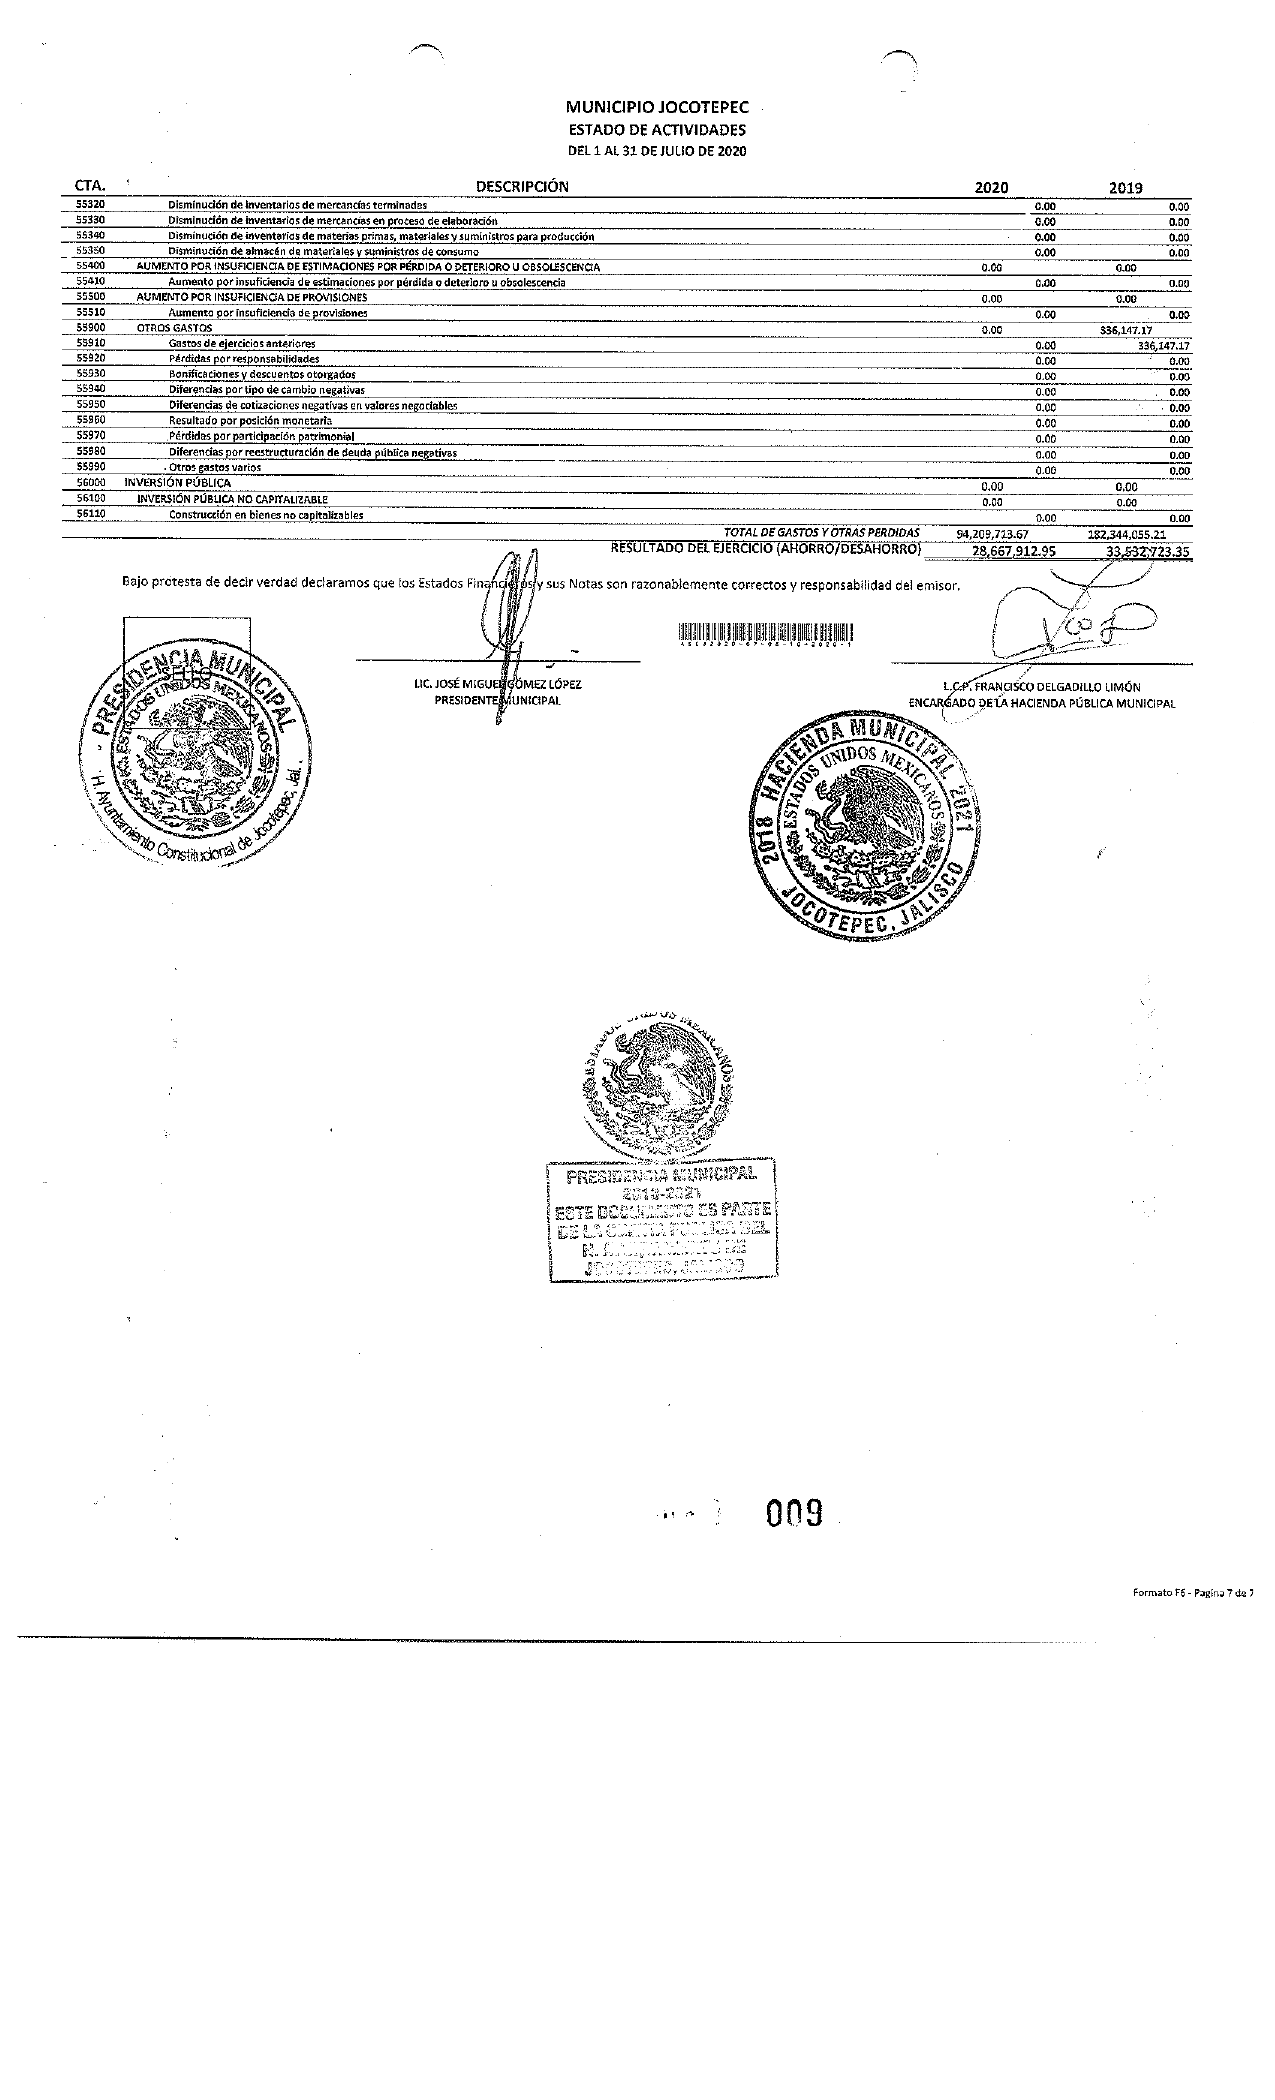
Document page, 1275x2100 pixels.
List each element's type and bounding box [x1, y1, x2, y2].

picture [17, 43, 1254, 1643]
